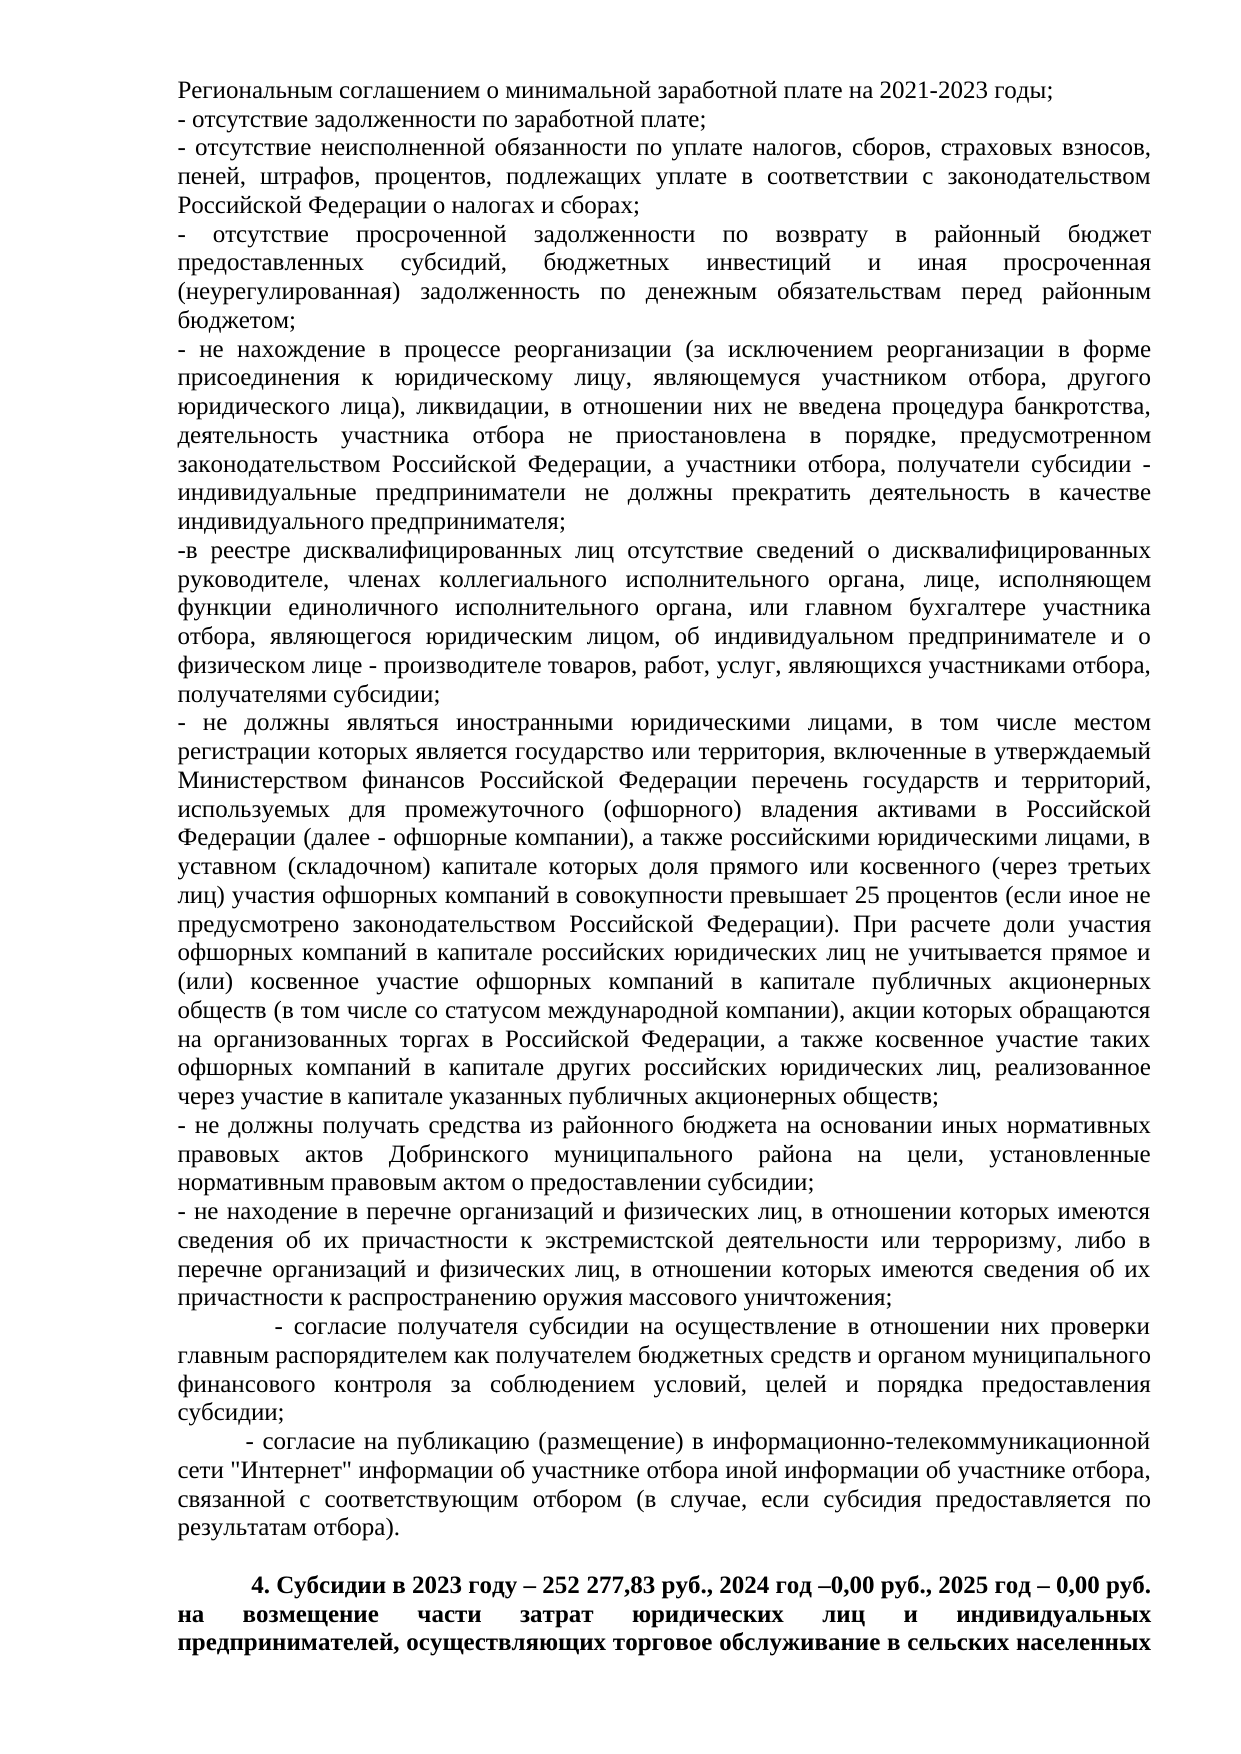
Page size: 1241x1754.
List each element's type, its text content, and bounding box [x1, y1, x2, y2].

text - согласие на публикацию (размещение) в информационно-телекоммуникационной сети "Интернет" информации об участнике отбора иной информации об участнике отбора, связанной с соответствующим отбором (в случае, если субсидия предоставляется по результатам отбора). [177, 1426, 1152, 1541]
text -в реестре дисквалифицированных лиц отсутствие сведений о дисквалифицированных руководителе, членах коллегиального исполнительного органа, лице, исполняющем функции единоличного исполнительного органа, или главном бухгалтере участника отбора, являющегося юридическим лицом, об индивидуальном предпринимателе и о физическом лице - производителе товаров, работ, услуг, являющихся участниками отбора, получателями субсидии; [177, 535, 1152, 707]
text - отсутствие неисполненной обязанности по уплате налогов, сборов, страховых взносов, пеней, штрафов, процентов, подлежащих уплате в соответствии с законодательством Российской Федерации о налогах и сборах; [177, 132, 1152, 219]
text - не находение в перечне организаций и физических лиц, в отношении которых имеются сведения об их причастности к экстремистской деятельности или терроризму, либо в перечне организаций и физических лиц, в отношении которых имеются сведения об их причастности к распространению оружия массового уничтожения; [177, 1196, 1152, 1311]
text - отсутствие задолженности по заработной плате; [177, 104, 1152, 132]
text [177, 1570, 1152, 1656]
text - отсутствие просроченной задолженности по возврату в районный бюджет предоставленных субсидий, бюджетных инвестиций и иная просроченная (неурегулированная) задолженность по денежным обязательствам перед районным бюджетом; [177, 219, 1152, 334]
text - не должны являться иностранными юридическими лицами, в том числе местом регистрации которых является государство или территория, включенные в утверждаемый Министерством финансов Российской Федерации перечень государств и территорий, используемых для промежуточного (офшорного) владения активами в Российской Федерации (далее - офшорные компании), а также российскими юридическими лицами, в уставном (складочном) капитале которых доля прямого или косвенного (через третьих лиц) участия офшорных компаний в совокупности превышает 25 процентов (если иное не предусмотрено законодательством Российской Федерации). При расчете доли участия офшорных компаний в капитале российских юридических лиц не учитывается прямое и (или) косвенное участие офшорных компаний в капитале публичных акционерных обществ (в том числе со статусом международной компании), акции которых обращаются на организованных торгах в Российской Федерации, а также косвенное участие таких офшорных компаний в капитале других российских юридических лиц, реализованное через участие в капитале указанных публичных акционерных обществ; [177, 707, 1152, 1110]
text - согласие получателя субсидии на осуществление в отношении них проверки главным распорядителем как получателем бюджетных средств и органом муниципального финансового контроля за соблюдением условий, целей и порядка предоставления субсидии; [177, 1311, 1152, 1426]
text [177, 75, 1152, 104]
text - не нахождение в процессе реорганизации (за исключением реорганизации в форме присоединения к юридическому лицу, являющемуся участником отбора, другого юридического лица), ликвидации, в отношении них не введена процедура банкротства, деятельность участника отбора не приостановлена в порядке, предусмотренном законодательством Российской Федерации, а участники отбора, получатели субсидии - индивидуальные предприниматели не должны прекратить деятельность в качестве индивидуального предпринимателя; [177, 334, 1152, 535]
text - не должны получать средства из районного бюджета на основании иных нормативных правовых актов Добринского муниципального района на цели, установленные нормативным правовым актом о предоставлении субсидии; [177, 1110, 1152, 1196]
